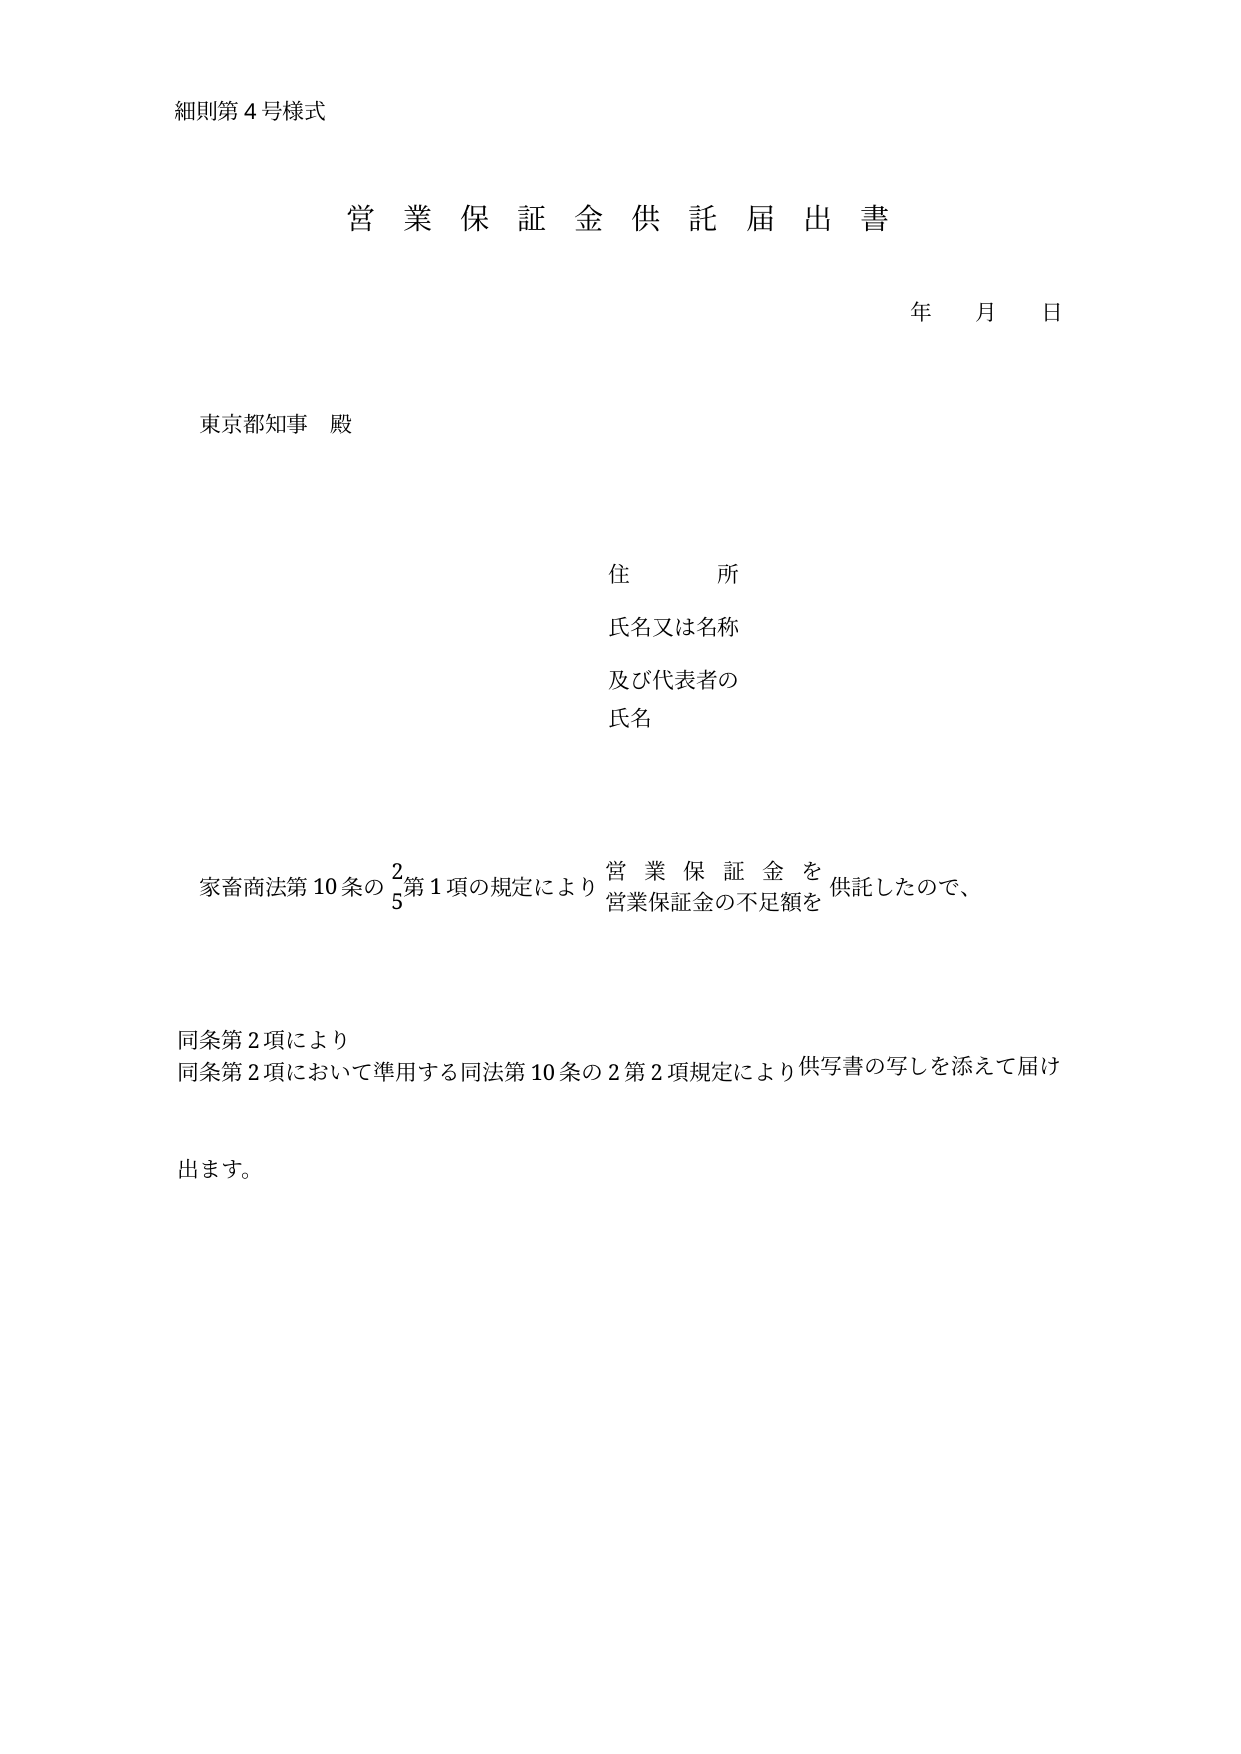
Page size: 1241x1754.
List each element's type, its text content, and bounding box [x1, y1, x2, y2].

text 年 月 日 [177, 292, 1063, 329]
text 氏名又は名称 [177, 607, 1063, 645]
text 同条第2項により 同条第2項において準用する同法第10条の2第2項規定により供写書の写しを添えて届け出ます。 [177, 1018, 1063, 1187]
text 住 所 [177, 554, 1063, 592]
text 氏名 [177, 698, 1063, 736]
text 家畜商法第10条の 2 5 第1項の規定により 営業保証金を 営業保証金の不足額を 供託したので、 [177, 848, 1063, 923]
text 東京都知事 殿 [177, 404, 1063, 442]
text 及び代表者の [177, 661, 1063, 698]
subtitle 営業保証金供託届出書 [177, 179, 890, 254]
